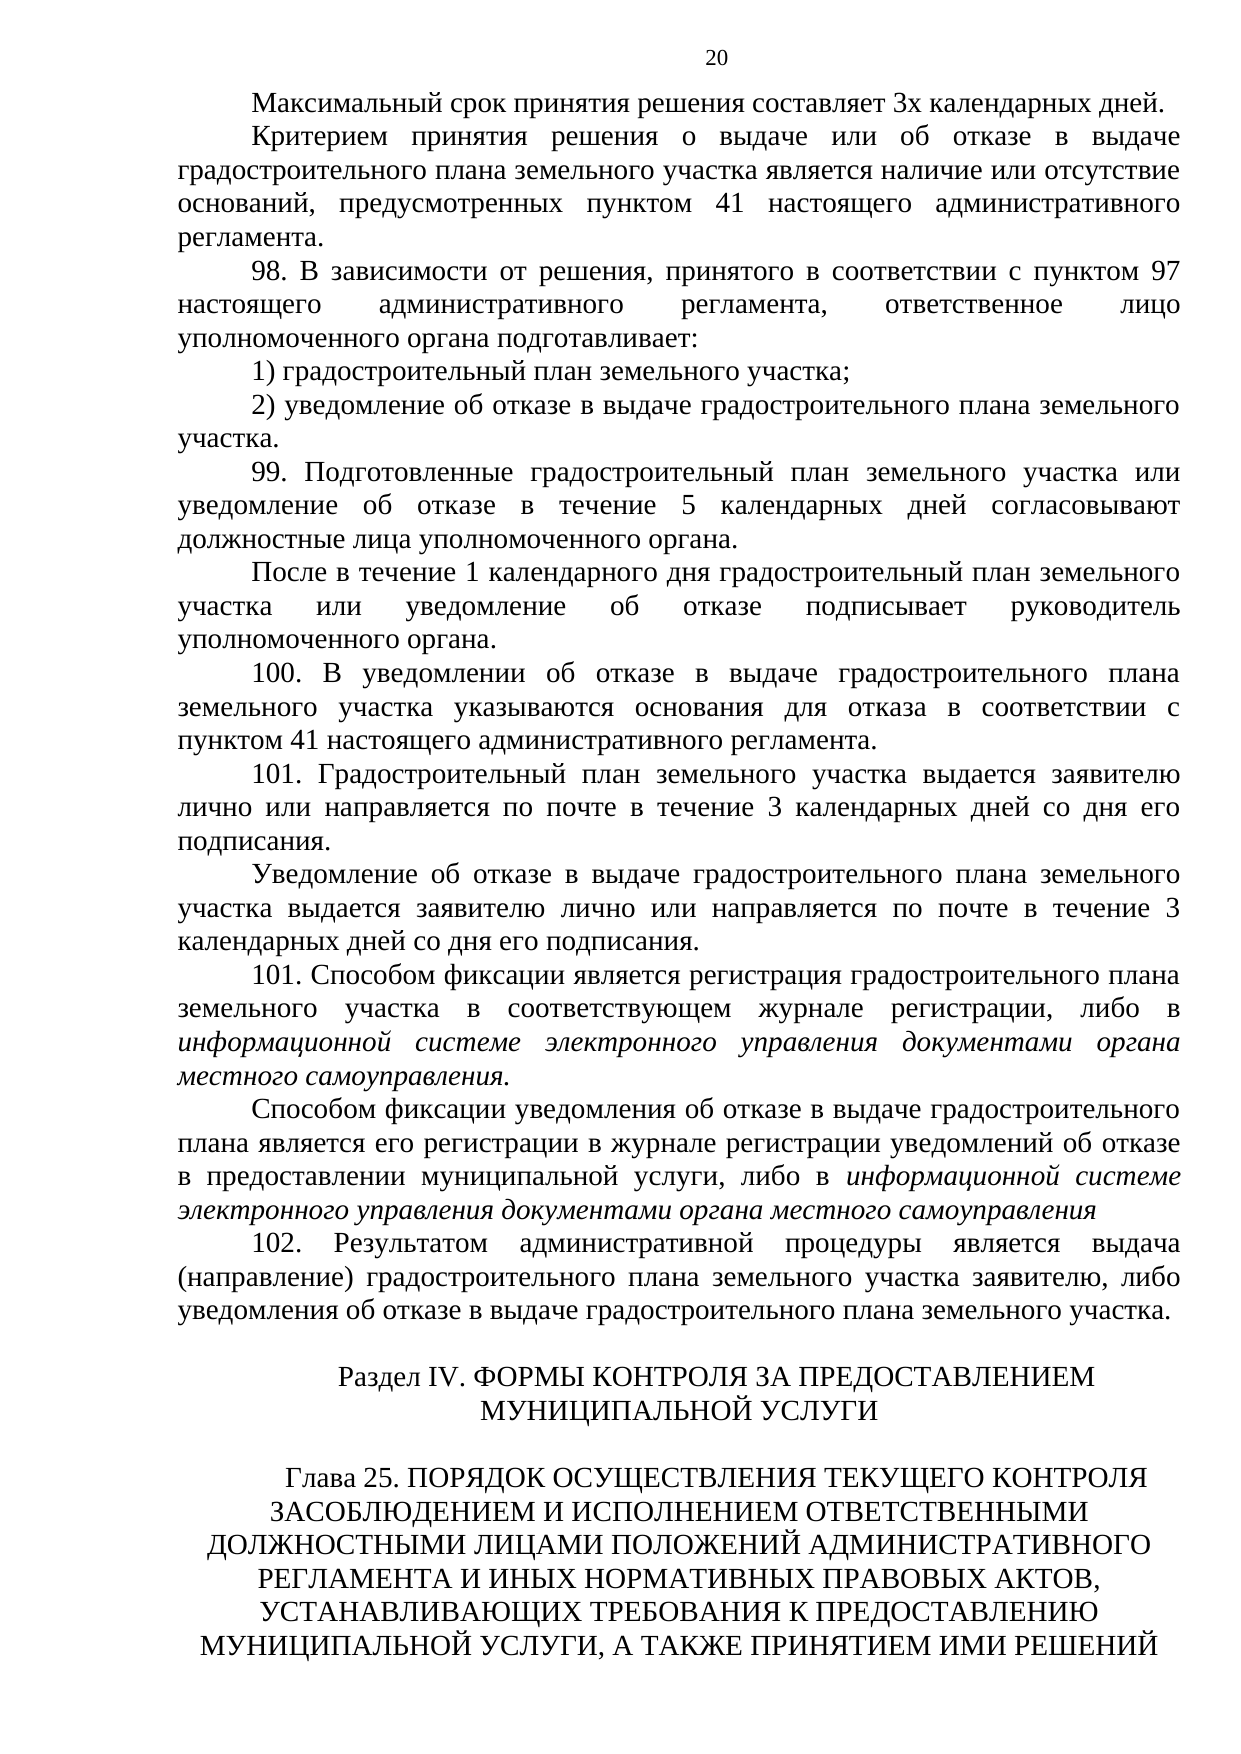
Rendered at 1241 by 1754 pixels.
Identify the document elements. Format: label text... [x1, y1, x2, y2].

text После в течение 1 календарного дня градостроительный план земельного участка или уведомление об отказе подписывает руководитель уполномоченного органа. [177, 554, 1181, 655]
text Способом фиксации уведомления об отказе в выдаче градостроительного плана является его регистрации в журнале регистрации уведомлений об отказе в предоставлении муниципальной услуги, либо в информационной системе электронного управления документами органа местного самоуправления [177, 1091, 1181, 1225]
text 101. Способом фиксации является регистрация градостроительного плана земельного участка в соответствующем журнале регистрации, либо в информационной системе электронного управления документами органа местного самоуправления. [177, 957, 1181, 1091]
text 100. В уведомлении об отказе в выдаче градостроительного плана земельного участка указываются основания для отказа в соответствии с пунктом 41 настоящего административного регламента. [177, 655, 1181, 756]
text 2) уведомление об отказе в выдаче градостроительного плана земельного участка. [177, 387, 1181, 454]
text Критерием принятия решения о выдаче или об отказе в выдаче градостроительного плана земельного участка является наличие или отсутствие оснований, предусмотренных пунктом 41 настоящего административного регламента. [177, 118, 1181, 253]
text 102. Результатом административной процедуры является выдача (направление) градостроительного плана земельного участка заявителю, либо уведомления об отказе в выдаче градостроительного плана земельного участка. [177, 1225, 1181, 1326]
text 1) градостроительный план земельного участка; [177, 353, 1181, 387]
text Глава 25. ПОРЯДОК ОСУЩЕСТВЛЕНИЯ ТЕКУЩЕГО КОНТРОЛЯ ЗАСОБЛЮДЕНИЕМ И ИСПОЛНЕНИЕМ ОТВЕТСТВЕННЫМИ ДОЛЖНОСТНЫМИ ЛИЦАМИ ПОЛОЖЕНИЙ АДМИНИСТРАТИВНОГО РЕГЛАМЕНТА И ИНЫХ НОРМАТИВНЫХ ПРАВОВЫХ АКТОВ, УСТАНАВЛИВАЮЩИХ ТРЕБОВАНИЯ К ПРЕДОСТАВЛЕНИЮ МУНИЦИПАЛЬНОЙ УСЛУГИ, А ТАКЖЕ ПРИНЯТИЕМ ИМИ РЕШЕНИЙ [177, 1460, 1181, 1661]
text 99. Подготовленные градостроительный план земельного участка или уведомление об отказе в течение 5 календарных дней согласовывают должностные лица уполномоченного органа. [177, 454, 1181, 554]
text Уведомление об отказе в выдаче градостроительного плана земельного участка выдается заявителю лично или направляется по почте в течение 3 календарных дней со дня его подписания. [177, 856, 1181, 957]
text 101. Градостроительный план земельного участка выдается заявителю лично или направляется по почте в течение 3 календарных дней со дня его подписания. [177, 756, 1181, 856]
text 98. В зависимости от решения, принятого в соответствии с пунктом 97 настоящего административного регламента, ответственное лицо уполномоченного органа подготавливает: [177, 253, 1181, 353]
text Раздел IV. ФОРМЫ КОНТРОЛЯ ЗА ПРЕДОСТАВЛЕНИЕМ МУНИЦИПАЛЬНОЙ УСЛУГИ [177, 1359, 1181, 1427]
text Максимальный срок принятия решения составляет 3х календарных дней. [177, 85, 1181, 118]
